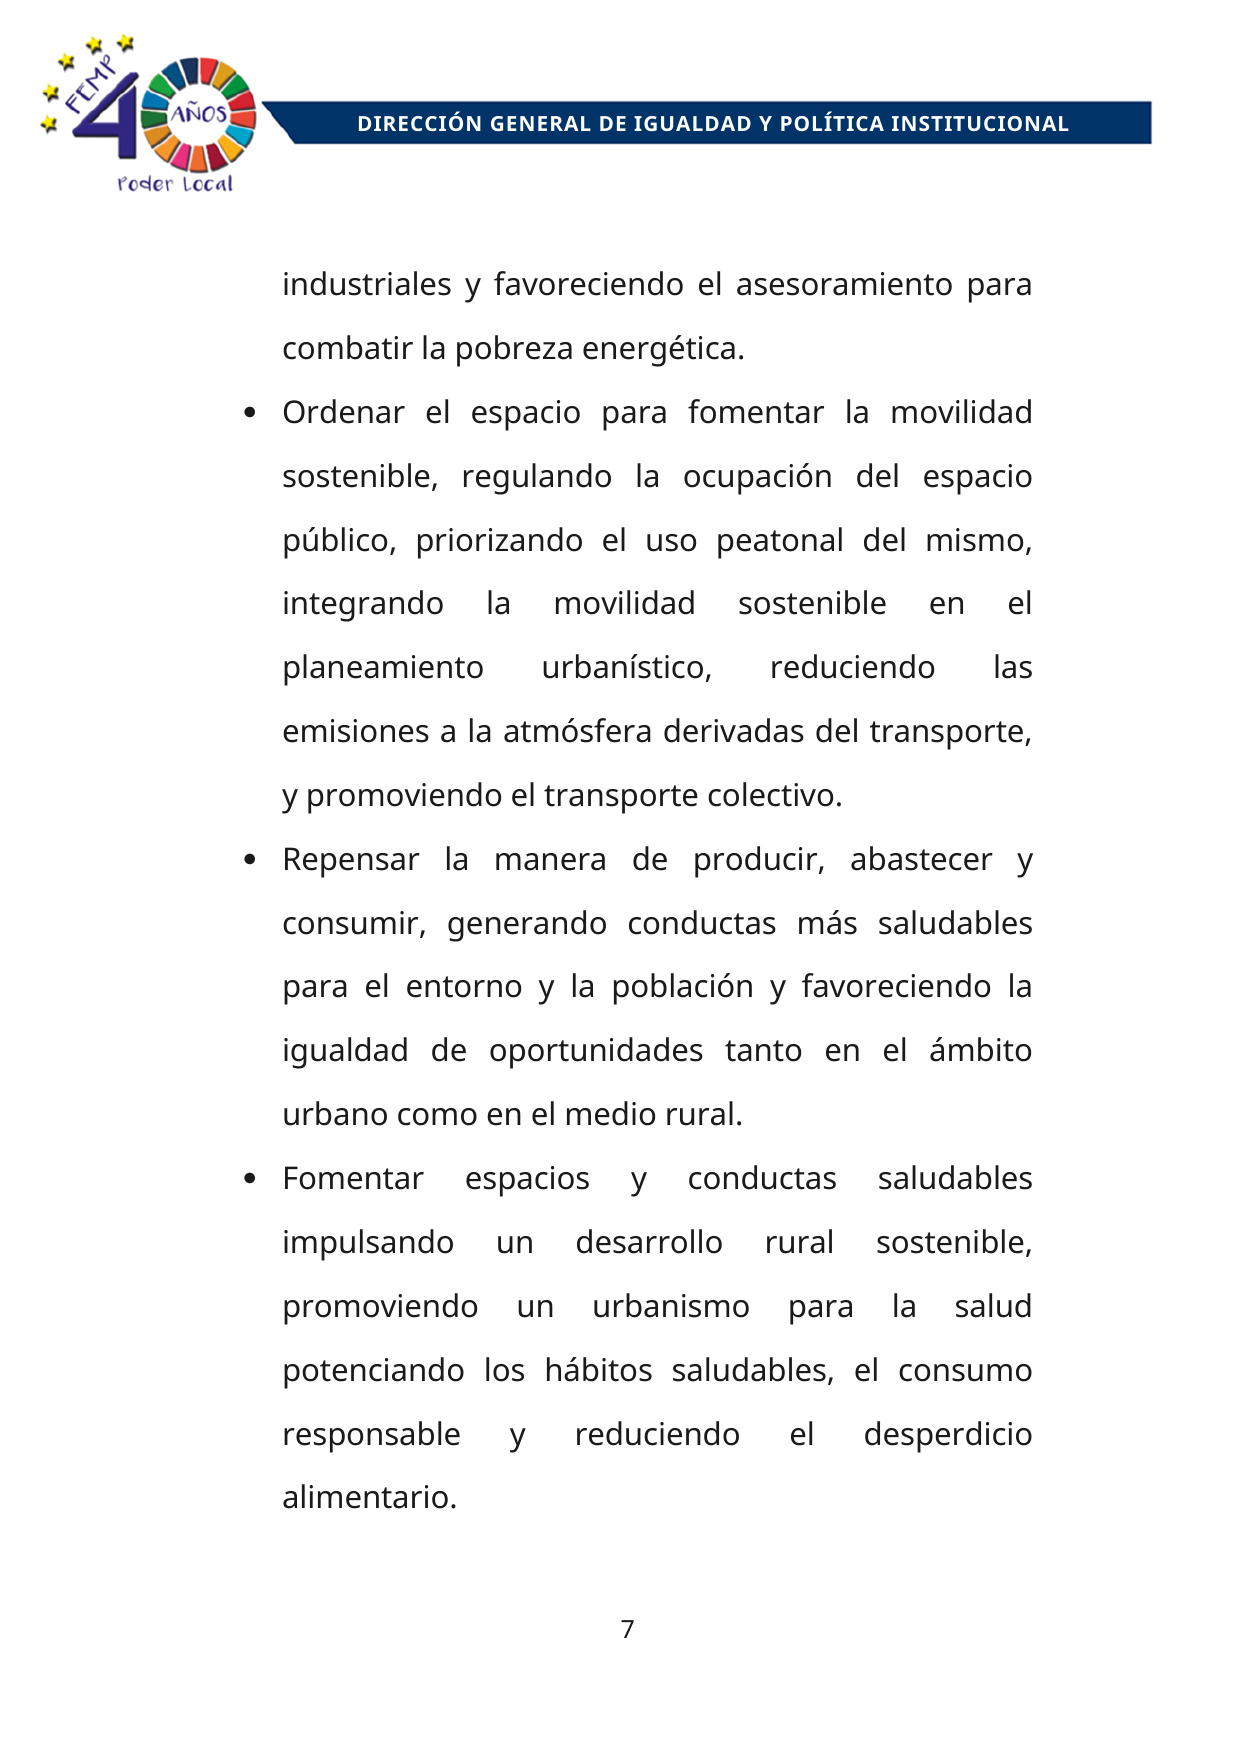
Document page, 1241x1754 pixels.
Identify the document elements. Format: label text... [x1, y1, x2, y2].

list Fomentar espacios y conductas saludables impulsando un desarrollo rural sostenible, promoviendo un urbanismo para la salud potenciando los hábitos saludables, el consumo responsable y reduciendo el desperdicio alimentario. [244, 1156, 1034, 1518]
list Ordenar el espacio para fomentar la movilidad sostenible, regulando la ocupación del espacio público, priorizando el uso peatonal del mismo, integrando la movilidad sostenible en el planeamiento urbanístico, reduciendo las emisiones a la atmósfera derivadas del transporte, y promoviendo el transporte colectivo. [244, 390, 1034, 816]
picture [13, 7, 1166, 214]
list Repensar la manera de producir, abastecer y consumir, generando conductas más saludables para el entorno y la población y favoreciendo la igualdad de oportunidades tanto en el ámbito urbano como en el medio rural. [244, 837, 1034, 1135]
